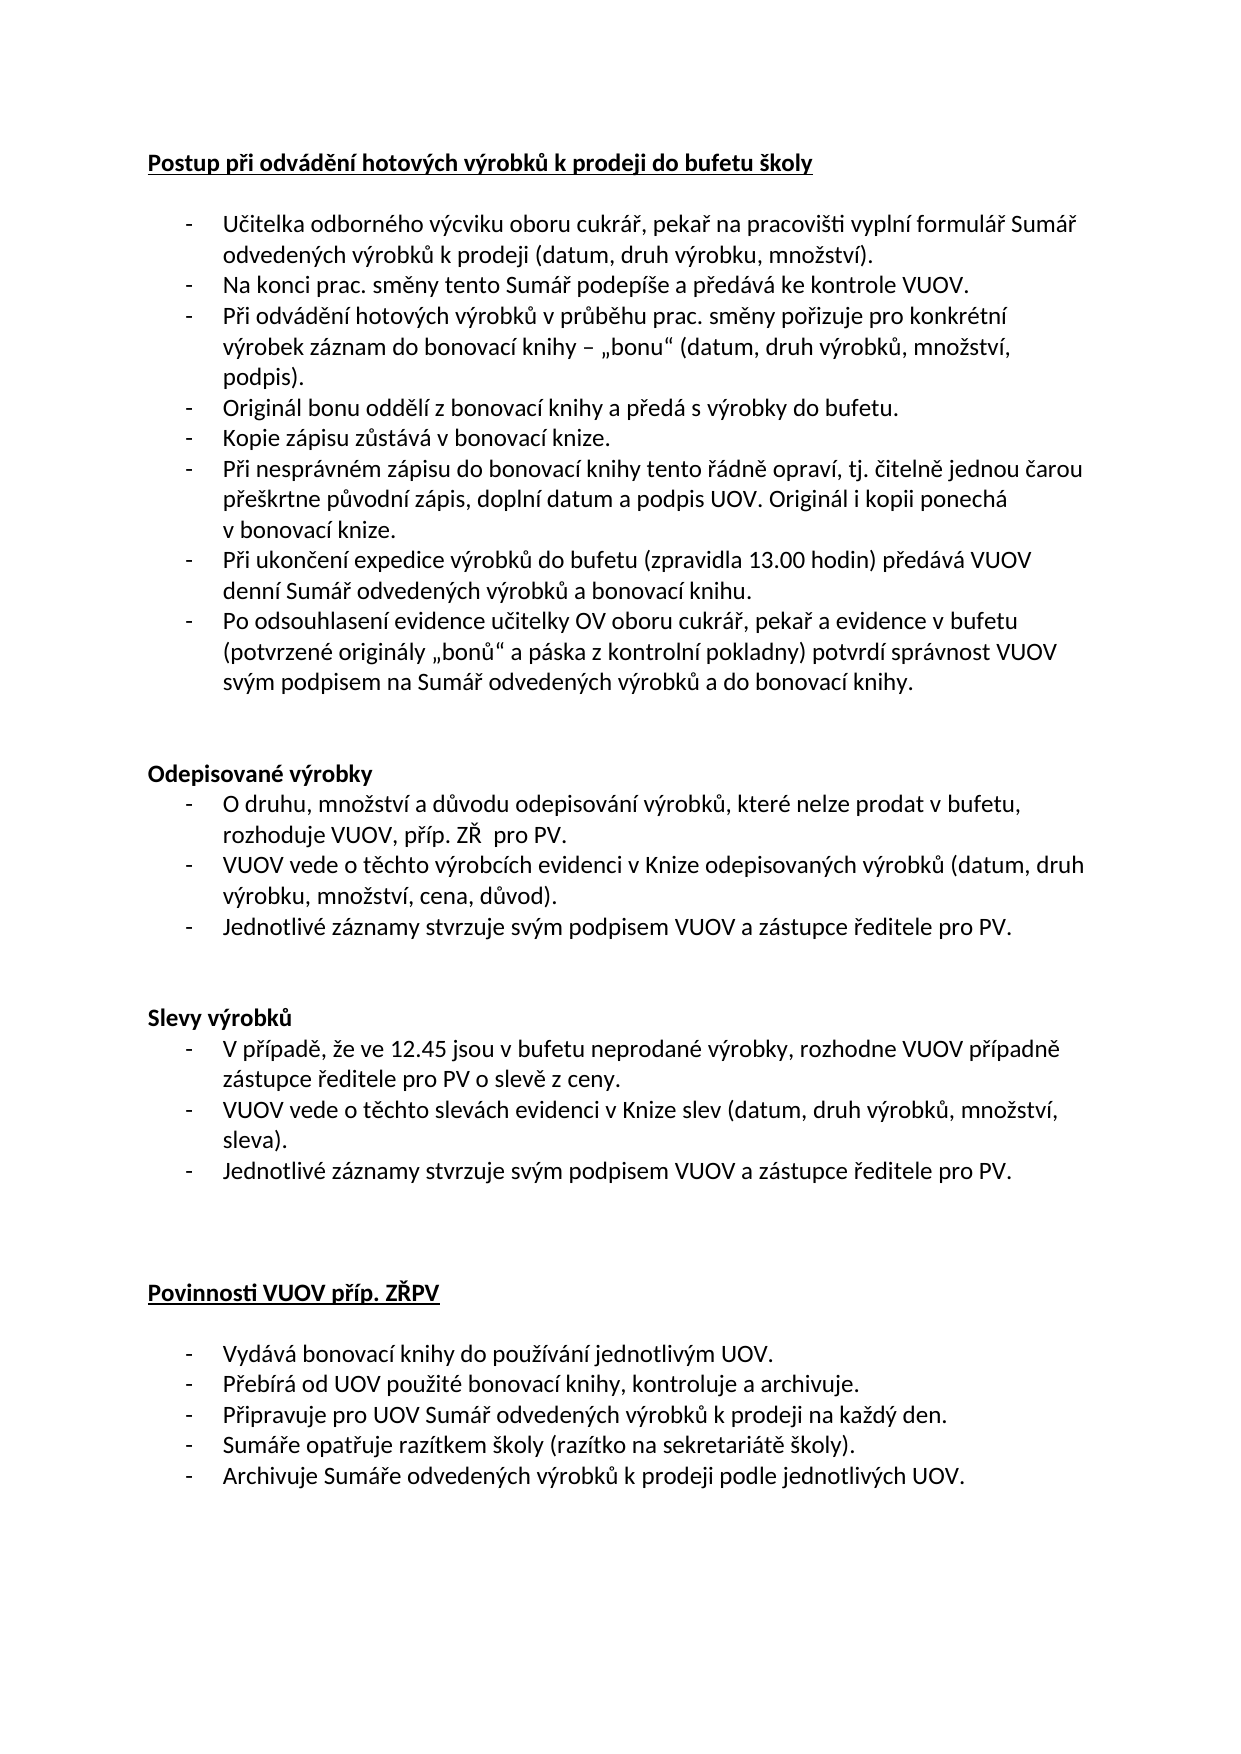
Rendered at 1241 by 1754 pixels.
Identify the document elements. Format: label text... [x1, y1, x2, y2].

list Vydává bonovací knihy do používání jednotlivým UOV. [185, 1338, 1093, 1368]
list Jednotlivé záznamy stvrzuje svým podpisem VUOV a zástupce ředitele pro PV. [185, 1155, 1093, 1185]
text Postup při odvádění hotových výrobků k prodeji do bufetu školy [148, 148, 1093, 178]
list Při odvádění hotových výrobků v průběhu prac. směny pořizuje pro konkrétní výrobek záznam do bonovací knihy – „bonu“ (datum, druh výrobků, množství, podpis). [185, 300, 1093, 392]
list VUOV vede o těchto výrobcích evidenci v Knize odepisovaných výrobků (datum, druh výrobku, množství, cena, důvod). [185, 849, 1093, 911]
list Učitelka odborného výcviku oboru cukrář, pekař na pracovišti vyplní formulář Sumář odvedených výrobků k prodeji (datum, druh výrobku, množství). [185, 209, 1093, 270]
list Po odsouhlasení evidence učitelky OV oboru cukrář, pekař a evidence v bufetu (potvrzené originály „bonů“ a páska z kontrolní pokladny) potvrdí správnost VUOV svým podpisem na Sumář odvedených výrobků a do bonovací knihy. [185, 605, 1093, 697]
list O druhu, množství a důvodu odepisování výrobků, které nelze prodat v bufetu, rozhoduje VUOV, příp. ZŘ pro PV. [185, 788, 1093, 849]
list Originál bonu oddělí z bonovací knihy a předá s výrobky do bufetu. [185, 392, 1093, 422]
text Slevy výrobků [148, 1002, 1093, 1033]
list Jednotlivé záznamy stvrzuje svým podpisem VUOV a zástupce ředitele pro PV. [185, 911, 1093, 941]
list Sumáře opatřuje razítkem školy (razítko na sekretariátě školy). [185, 1429, 1093, 1460]
list VUOV vede o těchto slevách evidenci v Knize slev (datum, druh výrobků, množství, sleva). [185, 1094, 1093, 1155]
list Archivuje Sumáře odvedených výrobků k prodeji podle jednotlivých UOV. [185, 1460, 1093, 1491]
list Při nesprávném zápisu do bonovací knihy tento řádně opraví, tj. čitelně jednou čarou přeškrtne původní zápis, doplní datum a podpis UOV. Originál i kopii ponechá v bonovací knize. [185, 453, 1093, 544]
list Na konci prac. směny tento Sumář podepíše a předává ke kontrole VUOV. [185, 270, 1093, 300]
list V případě, že ve 12.45 jsou v bufetu neprodané výrobky, rozhodne VUOV případně zástupce ředitele pro PV o slevě z ceny. [185, 1033, 1093, 1094]
list Připravuje pro UOV Sumář odvedených výrobků k prodeji na každý den. [185, 1399, 1093, 1429]
text Povinnosti VUOV příp. ZŘPV [148, 1277, 1093, 1307]
list Přebírá od UOV použité bonovací knihy, kontroluje a archivuje. [185, 1368, 1093, 1399]
list Kopie zápisu zůstává v bonovací knize. [185, 422, 1093, 453]
list Při ukončení expedice výrobků do bufetu (zpravidla 13.00 hodin) předává VUOV denní Sumář odvedených výrobků a bonovací knihu. [185, 544, 1093, 605]
text Odepisované výrobky [148, 758, 1093, 788]
